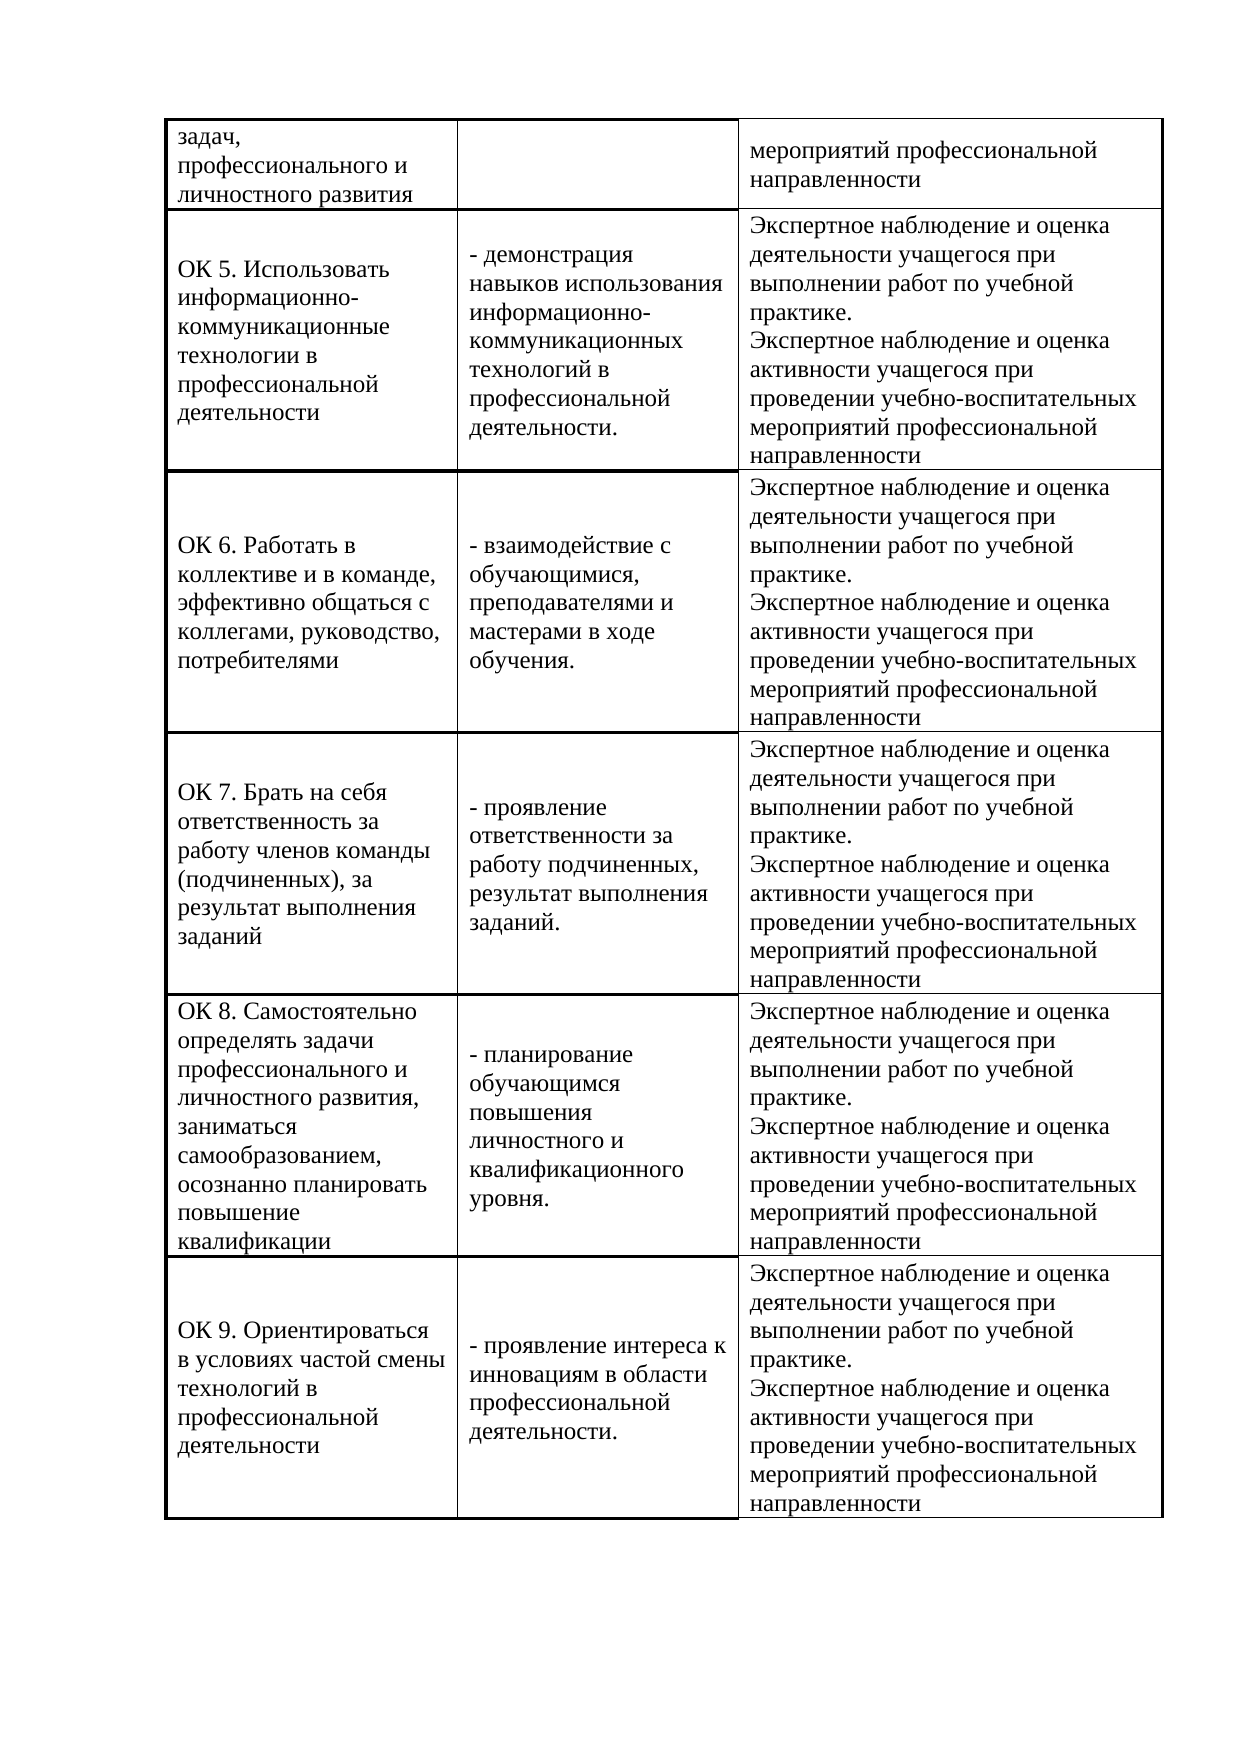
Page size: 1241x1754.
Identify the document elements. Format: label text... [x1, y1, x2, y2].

table_cell ОК 7. Брать на себя ответственность за работу членов команды (подчиненных), за результат выполнения заданий [168, 734, 457, 993]
table_cell ОК 6. Работать в коллективе и в команде, эффективно общаться с коллегами, руководство, потребителями [168, 473, 457, 731]
table_cell ОК 9. Ориентироваться в условиях частой смены технологий в профессиональной деятельности [168, 1258, 457, 1517]
table_cell ОК 8. Самостоятельно определять задачи профессионального и личностного развития, заниматься самообразованием, осознанно планировать повышение квалификации [168, 996, 457, 1255]
table_cell - проявление интереса к инновациям в области профессиональной деятельности. [458, 1258, 738, 1517]
table_cell ОК 5. Использовать информационно-коммуникационные технологии в профессиональной деятельности [168, 211, 457, 469]
table_cell - демонстрация навыков использования информационно-коммуникационных технологий в профессиональной деятельности. [458, 211, 738, 469]
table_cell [168, 121, 457, 207]
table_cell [458, 121, 738, 207]
table_cell - взаимодействие с обучающимися, преподавателями и мастерами в ходе обучения. [458, 473, 738, 731]
table_cell - проявление ответственности за работу подчиненных, результат выполнения заданий. [458, 734, 738, 993]
table_cell - планирование обучающимся повышения личностного и квалификационного уровня. [458, 996, 738, 1255]
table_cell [739, 119, 1161, 207]
